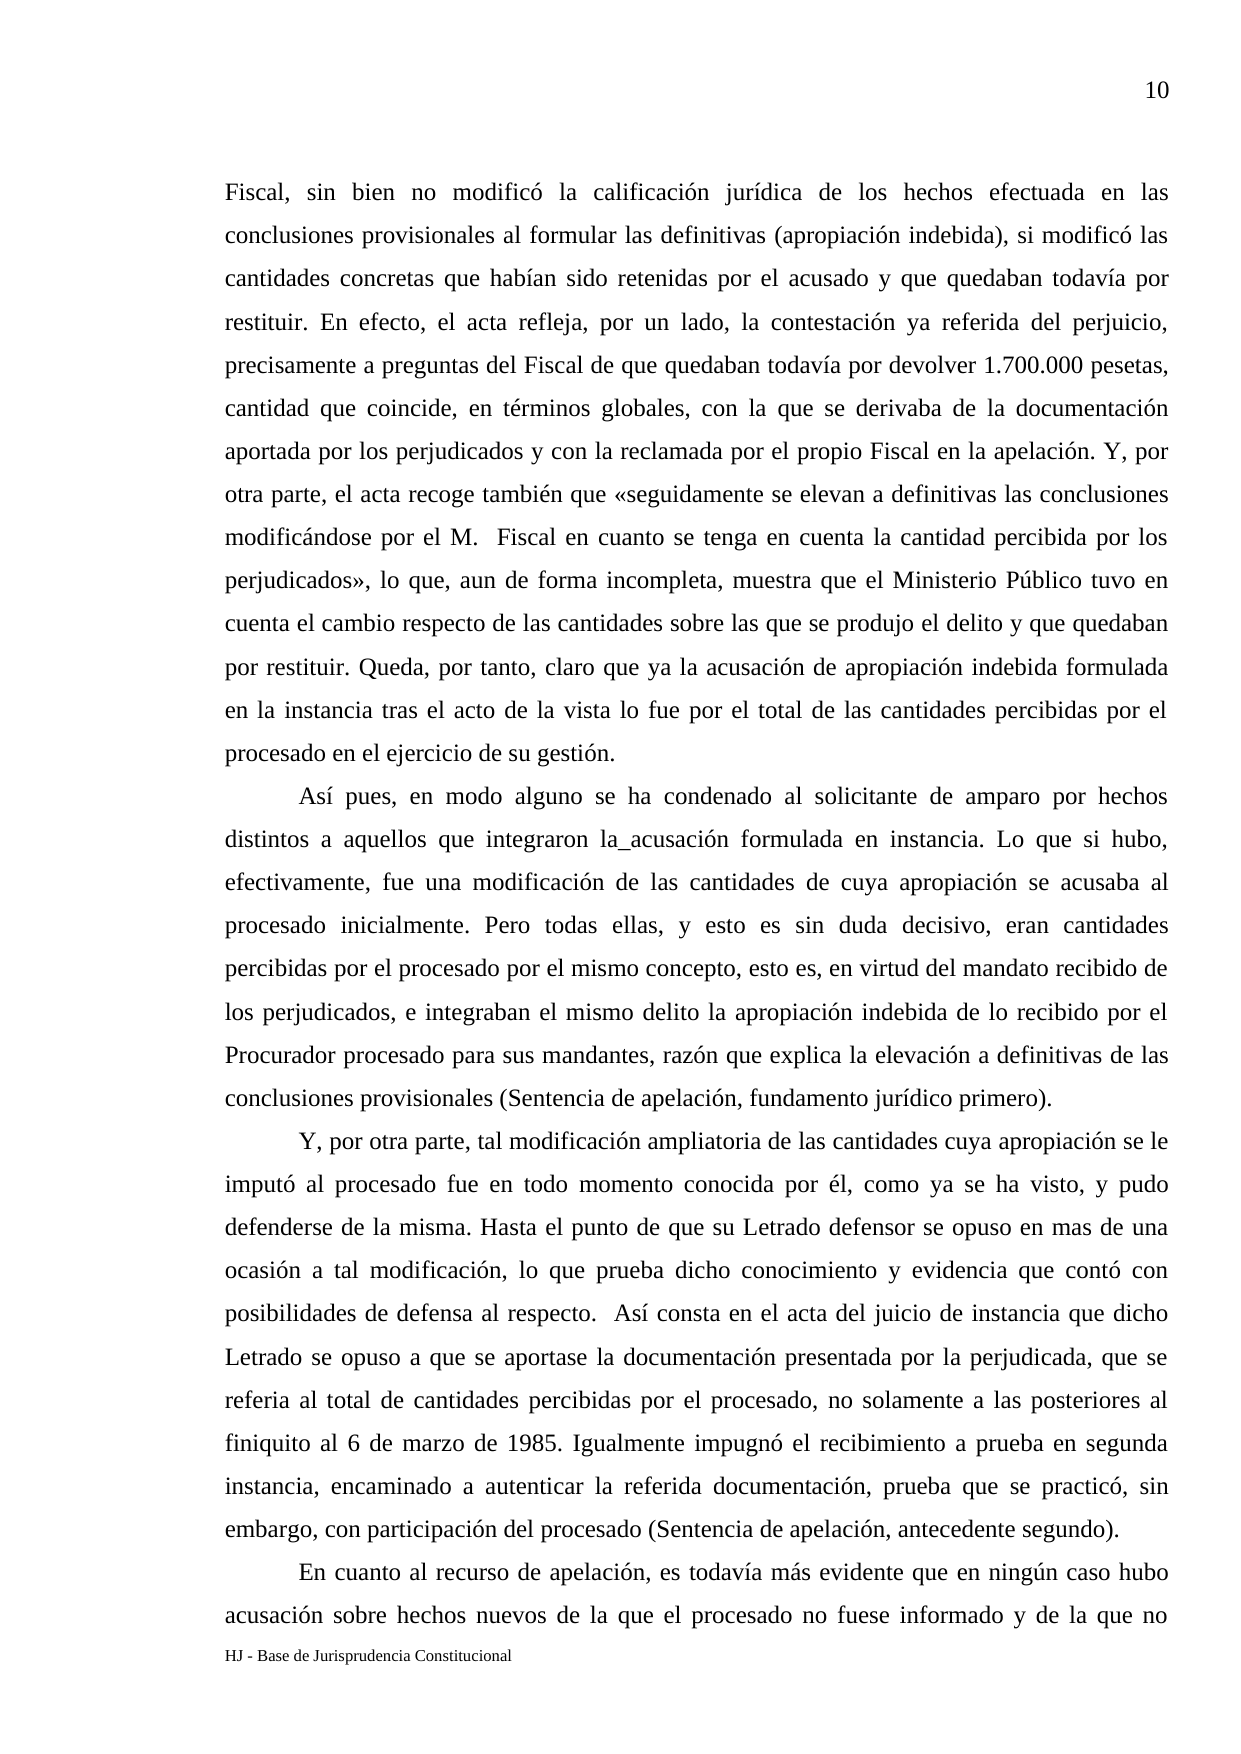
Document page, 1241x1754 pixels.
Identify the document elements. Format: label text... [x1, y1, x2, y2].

text Y, por otra parte, tal modificación ampliatoria de las cantidades cuya apropiación se le imputó al procesado fue en todo momento conocida por él, como ya se ha visto, y pudo defenderse de la misma. Hasta el punto de que su Letrado defensor se opuso en mas de una ocasión a tal modificación, lo que prueba dicho conocimiento y evidencia que contó con posibilidades de defensa al respecto. Así consta en el acta del juicio de instancia que dicho Letrado se opuso a que se aportase la documentación presentada por la perjudicada, que se referia al total de cantidades percibidas por el procesado, no solamente a las posteriores al finiquito al 6 de marzo de 1985. Igualmente impugnó el recibimiento a prueba en segunda instancia, encaminado a autenticar la referida documentación, prueba que se practicó, sin embargo, con participación del procesado (Sentencia de apelación, antecedente segundo). [224, 1126, 1169, 1543]
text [224, 177, 1169, 767]
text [224, 1557, 1169, 1629]
text Así pues, en modo alguno se ha condenado al solicitante de amparo por hechos distintos a aquellos que integraron la_acusación formulada en instancia. Lo que si hubo, efectivamente, fue una modificación de las cantidades de cuya apropiación se acusaba al procesado inicialmente. Pero todas ellas, y esto es sin duda decisivo, eran cantidades percibidas por el procesado por el mismo concepto, esto es, en virtud del mandato recibido de los perjudicados, e integraban el mismo delito la apropiación indebida de lo recibido por el Procurador procesado para sus mandantes, razón que explica la elevación a definitivas de las conclusiones provisionales (Sentencia de apelación, fundamento jurídico primero). [224, 781, 1169, 1112]
